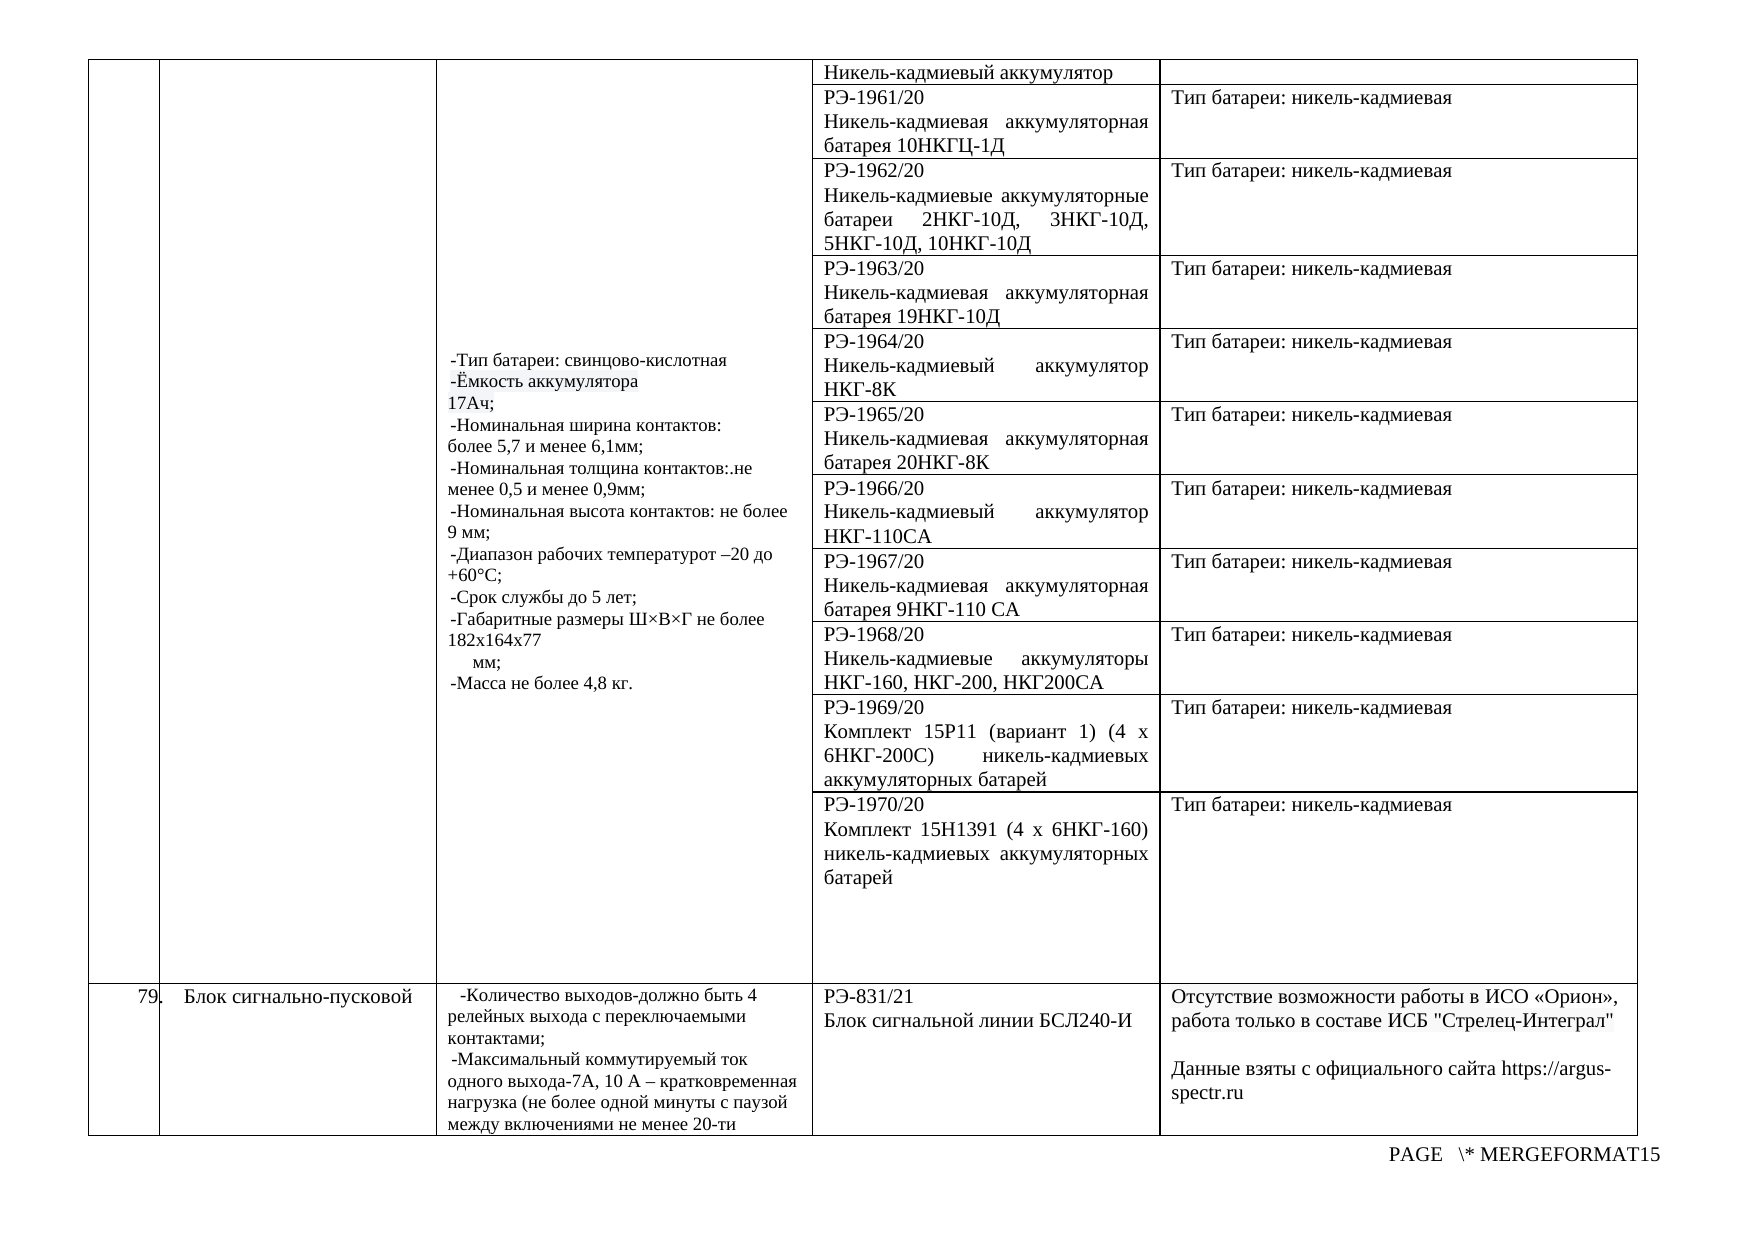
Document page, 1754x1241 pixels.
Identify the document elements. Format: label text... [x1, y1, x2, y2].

table_cell РЭ-1970/20 Комплект 15Н1391 (4 х 6НКГ-160) никель-кадмиевых аккумуляторных батарей [813, 793, 1159, 982]
table_cell Тип батареи: никель-кадмиевая [1161, 695, 1637, 791]
table_cell РЭ-1964/20 Никель-кадмиевый аккумулятор НКГ-8К [813, 329, 1159, 401]
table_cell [1161, 85, 1637, 157]
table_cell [160, 984, 436, 1134]
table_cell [813, 984, 1159, 1134]
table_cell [437, 60, 812, 982]
table_cell Тип батареи: никель-кадмиевая [1161, 793, 1637, 982]
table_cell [1161, 60, 1637, 84]
table_cell Тип батареи: никель-кадмиевая [1161, 549, 1637, 621]
table_cell Тип батареи: никель-кадмиевая [1161, 159, 1637, 255]
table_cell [160, 60, 436, 982]
table_cell [89, 60, 159, 982]
table_cell Тип батареи: никель-кадмиевая [1161, 475, 1637, 548]
table_cell РЭ-1966/20 Никель-кадмиевый аккумулятор НКГ-110СА [813, 475, 1159, 548]
table_cell Тип батареи: никель-кадмиевая [1161, 622, 1637, 694]
table_cell РЭ-1961/20 Никель-кадмиевая аккумуляторная батарея 10НКГЦ-1Д [813, 85, 1159, 157]
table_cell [437, 984, 812, 1134]
table_cell РЭ-1965/20 Никель-кадмиевая аккумуляторная батарея 20НКГ-8К [813, 402, 1159, 474]
table_cell РЭ-1962/20 Никель-кадмиевые аккумуляторные батареи 2НКГ-10Д, 3НКГ-10Д, 5НКГ-10Д, 10НКГ-10Д [813, 159, 1159, 255]
table_cell Тип батареи: никель-кадмиевая [1161, 329, 1637, 401]
table_cell РЭ-1963/20 Никель-кадмиевая аккумуляторная батарея 19НКГ-10Д [813, 256, 1159, 328]
table_cell [89, 984, 159, 1134]
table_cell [813, 60, 1159, 84]
table_cell Тип батареи: никель-кадмиевая [1161, 402, 1637, 474]
table_cell Тип батареи: никель-кадмиевая [1161, 256, 1637, 328]
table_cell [1161, 984, 1637, 1134]
table_cell РЭ-1967/20 Никель-кадмиевая аккумуляторная батарея 9НКГ-110 СА [813, 549, 1159, 621]
table_cell РЭ-1969/20 Комплект 15Р11 (вариант 1) (4 х 6НКГ-200С) никель-кадмиевых аккумуляторных батарей [813, 695, 1159, 791]
table_cell РЭ-1968/20 Никель-кадмиевые аккумуляторы НКГ-160, НКГ-200, НКГ200СА [813, 622, 1159, 694]
